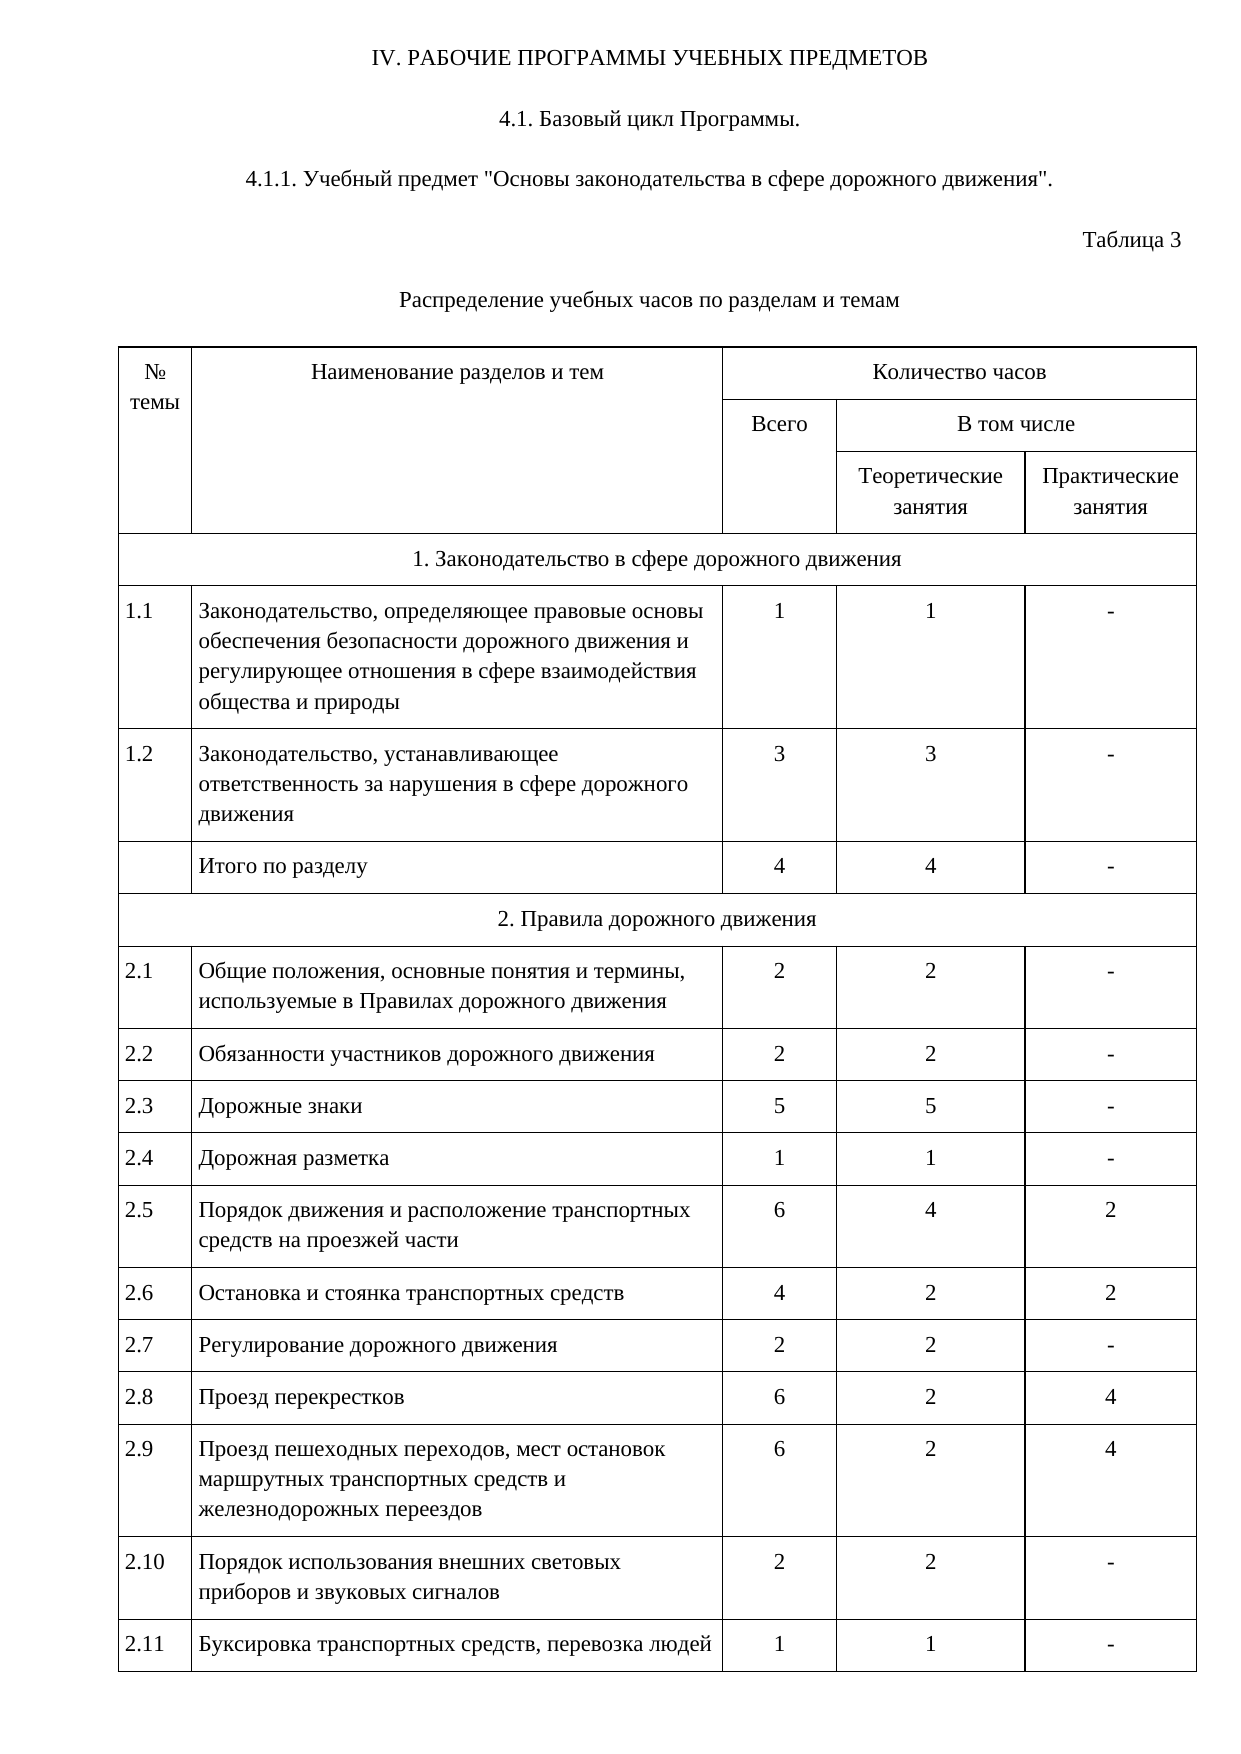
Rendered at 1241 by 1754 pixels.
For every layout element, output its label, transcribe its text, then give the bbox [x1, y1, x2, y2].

table_cell 2 [723, 1537, 836, 1618]
table_cell - [1026, 1081, 1196, 1132]
table_cell 2.5 [119, 1186, 191, 1267]
table_cell Всего [723, 400, 836, 533]
table_cell 2 [837, 1029, 1024, 1080]
table_cell 2 [1026, 1186, 1196, 1267]
text Таблица 3 [118, 226, 1181, 252]
text 4.1.1. Учебный предмет "Основы законодательства в сфере дорожного движения". [118, 165, 1181, 192]
table_cell 2 [837, 1425, 1024, 1536]
table_cell Порядок движения и расположение транспортных средств на проезжей части [192, 1186, 722, 1267]
table_cell Дорожные знаки [192, 1081, 722, 1132]
table_cell - [1026, 1133, 1196, 1184]
table_cell - [1026, 729, 1196, 841]
text Распределение учебных часов по разделам и темам [118, 286, 1181, 312]
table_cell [192, 1620, 722, 1671]
table_cell 4 [837, 842, 1024, 893]
table_cell 4 [1026, 1372, 1196, 1423]
table_cell - [1026, 1320, 1196, 1371]
table_cell 1 [723, 1620, 836, 1671]
table_cell 2 [837, 1537, 1024, 1618]
table_cell 6 [723, 1186, 836, 1267]
table_cell В том числе [837, 400, 1196, 451]
table_header Количество часов [723, 348, 1196, 399]
table_cell 2.3 [119, 1081, 191, 1132]
table_cell 2 [723, 1320, 836, 1371]
table_cell 2 [837, 947, 1024, 1028]
table_cell 5 [723, 1081, 836, 1132]
text 4.1. Базовый цикл Программы. [118, 105, 1181, 131]
table_cell 5 [837, 1081, 1024, 1132]
table_cell 2 [837, 1320, 1024, 1371]
table_cell 1 [837, 586, 1024, 728]
table_cell 1.1 [119, 586, 191, 728]
table_cell - [1026, 1620, 1196, 1671]
table_cell - [1026, 1537, 1196, 1618]
text IV. РАБОЧИЕ ПРОГРАММЫ УЧЕБНЫХ ПРЕДМЕТОВ [118, 44, 1181, 71]
table_cell 2.7 [119, 1320, 191, 1371]
table_cell Законодательство, определяющее правовые основы обеспечения безопасности дорожного движения и регулирующее отношения в сфере взаимодействия общества и природы [192, 586, 722, 728]
table_header Наименование разделов и тем [192, 348, 722, 533]
table_cell Порядок использования внешних световых приборов и звуковых сигналов [192, 1537, 722, 1618]
table_cell [119, 842, 191, 893]
table_cell Итого по разделу [192, 842, 722, 893]
table_cell 1 [837, 1133, 1024, 1184]
table_cell - [1026, 842, 1196, 893]
table_cell 1 [837, 1620, 1024, 1671]
table_cell 2.10 [119, 1537, 191, 1618]
table_cell 2 [837, 1372, 1024, 1423]
table_cell 2. Правила дорожного движения [119, 894, 1196, 946]
table_cell Дорожная разметка [192, 1133, 722, 1184]
table_cell 3 [837, 729, 1024, 841]
table_cell 1. Законодательство в сфере дорожного движения [119, 534, 1196, 585]
table_cell 2.2 [119, 1029, 191, 1080]
table_cell Практические занятия [1026, 452, 1196, 533]
table_cell - [1026, 947, 1196, 1028]
table_cell Теоретические занятия [837, 452, 1024, 533]
table_cell 4 [723, 1268, 836, 1319]
table_cell 2.1 [119, 947, 191, 1028]
table_cell 2.6 [119, 1268, 191, 1319]
table_cell 2 [723, 947, 836, 1028]
table_cell Законодательство, устанавливающее ответственность за нарушения в сфере дорожного движения [192, 729, 722, 841]
table_cell 2.11 [119, 1620, 191, 1671]
table_cell 6 [723, 1425, 836, 1536]
table_cell - [1026, 1029, 1196, 1080]
table_cell 1 [723, 1133, 836, 1184]
table_cell 6 [723, 1372, 836, 1423]
table_cell - [1026, 586, 1196, 728]
table_cell 3 [723, 729, 836, 841]
table_cell 2.8 [119, 1372, 191, 1423]
table_cell Проезд перекрестков [192, 1372, 722, 1423]
table_cell Общие положения, основные понятия и термины, используемые в Правилах дорожного движения [192, 947, 722, 1028]
table_cell 4 [723, 842, 836, 893]
table_cell 4 [837, 1186, 1024, 1267]
table_cell Остановка и стоянка транспортных средств [192, 1268, 722, 1319]
table_cell 2.4 [119, 1133, 191, 1184]
table_cell 1.2 [119, 729, 191, 841]
table_cell Регулирование дорожного движения [192, 1320, 722, 1371]
table_cell 2.9 [119, 1425, 191, 1536]
table_cell 4 [1026, 1425, 1196, 1536]
table_header № темы [119, 348, 191, 533]
table_cell 2 [1026, 1268, 1196, 1319]
table_cell 1 [723, 586, 836, 728]
table_cell Проезд пешеходных переходов, мест остановок маршрутных транспортных средств и железнодорожных переездов [192, 1425, 722, 1536]
table_cell Обязанности участников дорожного движения [192, 1029, 722, 1080]
table_cell 2 [837, 1268, 1024, 1319]
table_cell 2 [723, 1029, 836, 1080]
